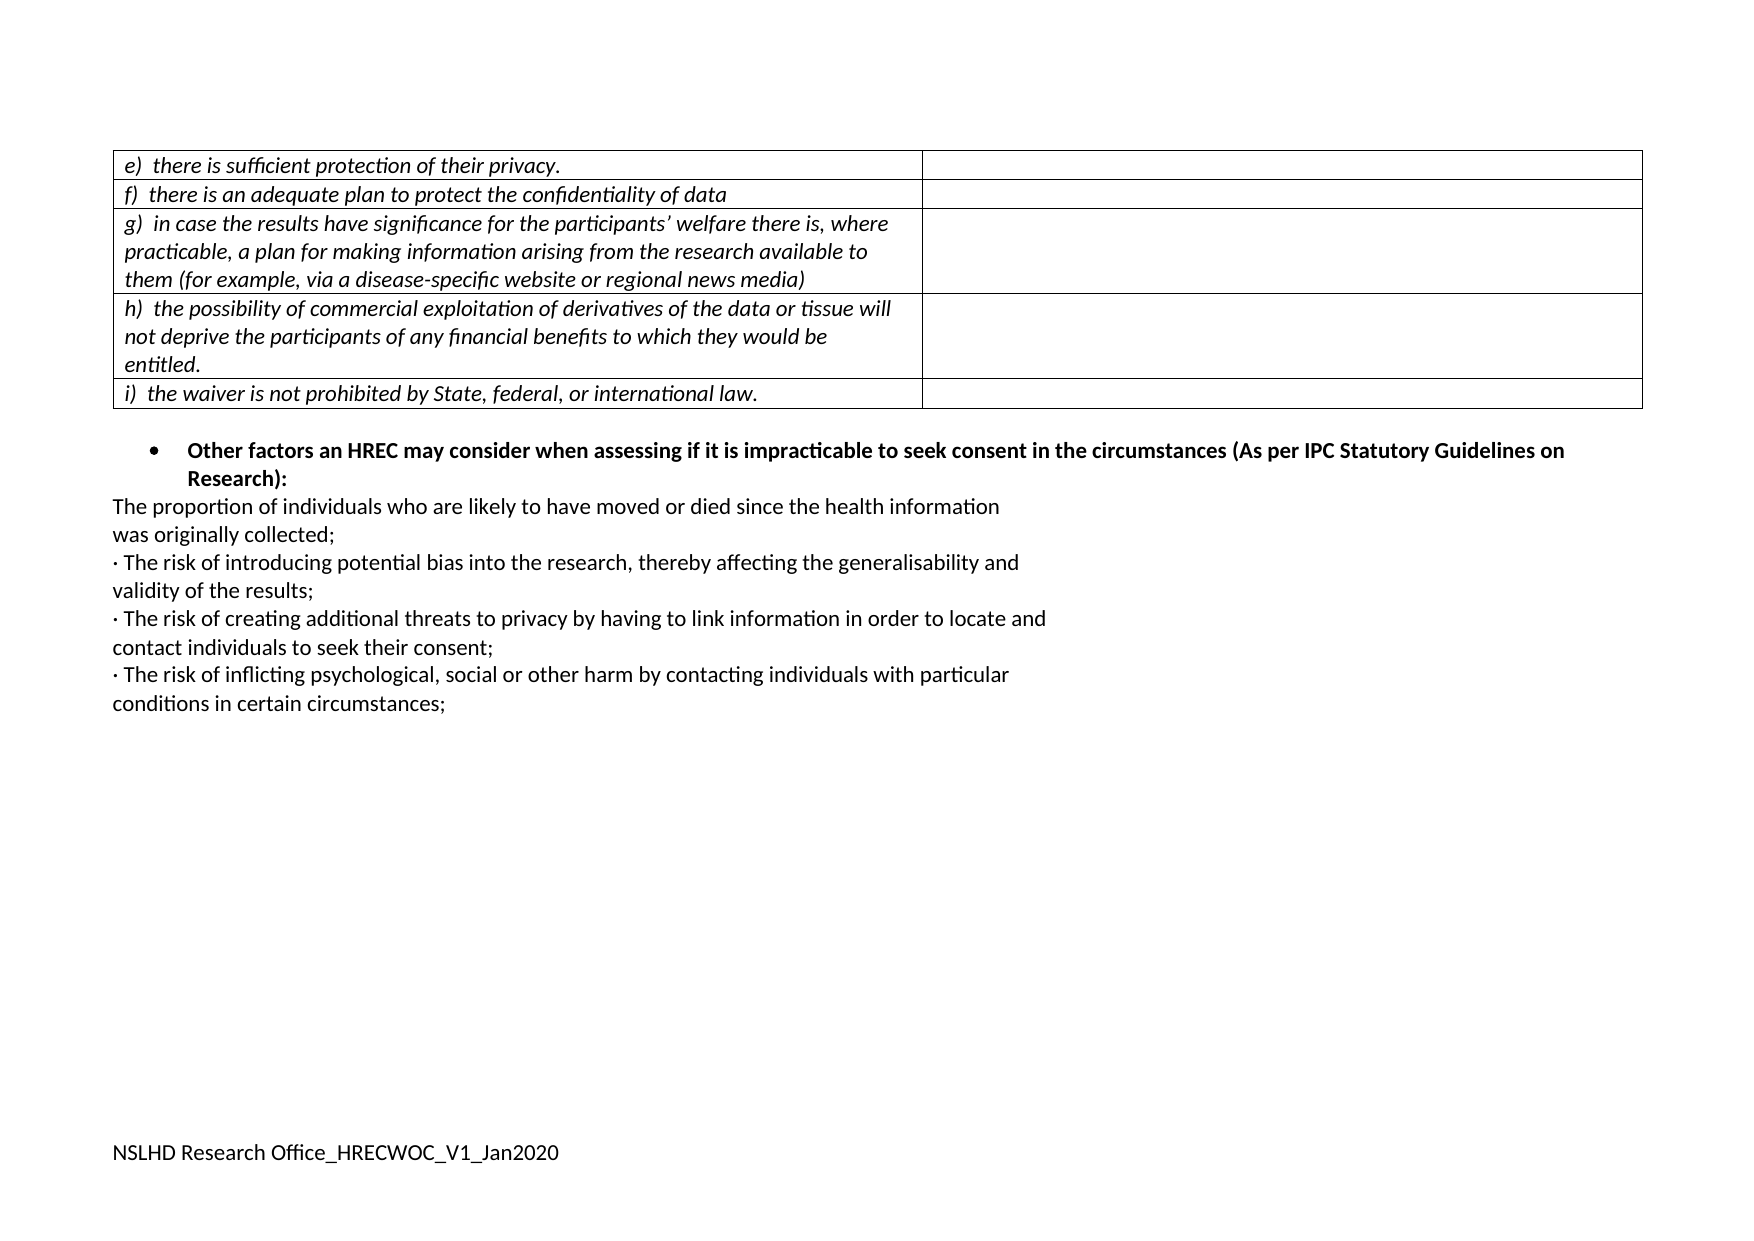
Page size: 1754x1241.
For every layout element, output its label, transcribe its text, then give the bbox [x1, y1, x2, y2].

table_cell [923, 151, 1642, 179]
table_cell [923, 294, 1642, 378]
table_cell [923, 180, 1642, 208]
table_cell i) the waiver is not prohibited by State, federal, or international law. [114, 379, 922, 407]
text · The risk of inflicting psychological, social or other harm by contacting individuals with particular [112, 661, 1641, 689]
list Other factors an HREC may consider when assessing if it is impracticable to seek consent in the circumstances (As per IPC Statutory Guidelines on Research): [150, 436, 1641, 492]
text contact individuals to seek their consent; [112, 633, 1641, 661]
text · The risk of introducing potential bias into the research, thereby affecting the generalisability and [112, 548, 1641, 577]
table_cell h) the possibility of commercial exploitation of derivatives of the data or tissue will not deprive the participants of any financial benefits to which they would be entitled. [114, 294, 922, 378]
text was originally collected; [112, 521, 1641, 548]
table_cell g) in case the results have significance for the participants’ welfare there is, where practicable, a plan for making information arising from the research available to them (for example, via a disease-specific website or regional news media) [114, 209, 922, 293]
text The proportion of individuals who are likely to have moved or died since the health information [112, 492, 1641, 521]
table_cell f) there is an adequate plan to protect the confidentiality of data [114, 180, 922, 208]
table_cell [923, 209, 1642, 293]
table_cell [923, 379, 1642, 407]
text validity of the results; [112, 577, 1641, 604]
text · The risk of creating additional threats to privacy by having to link information in order to locate and [112, 604, 1641, 633]
text conditions in certain circumstances; [112, 689, 1641, 717]
table_cell e) there is sufficient protection of their privacy. [114, 151, 922, 179]
